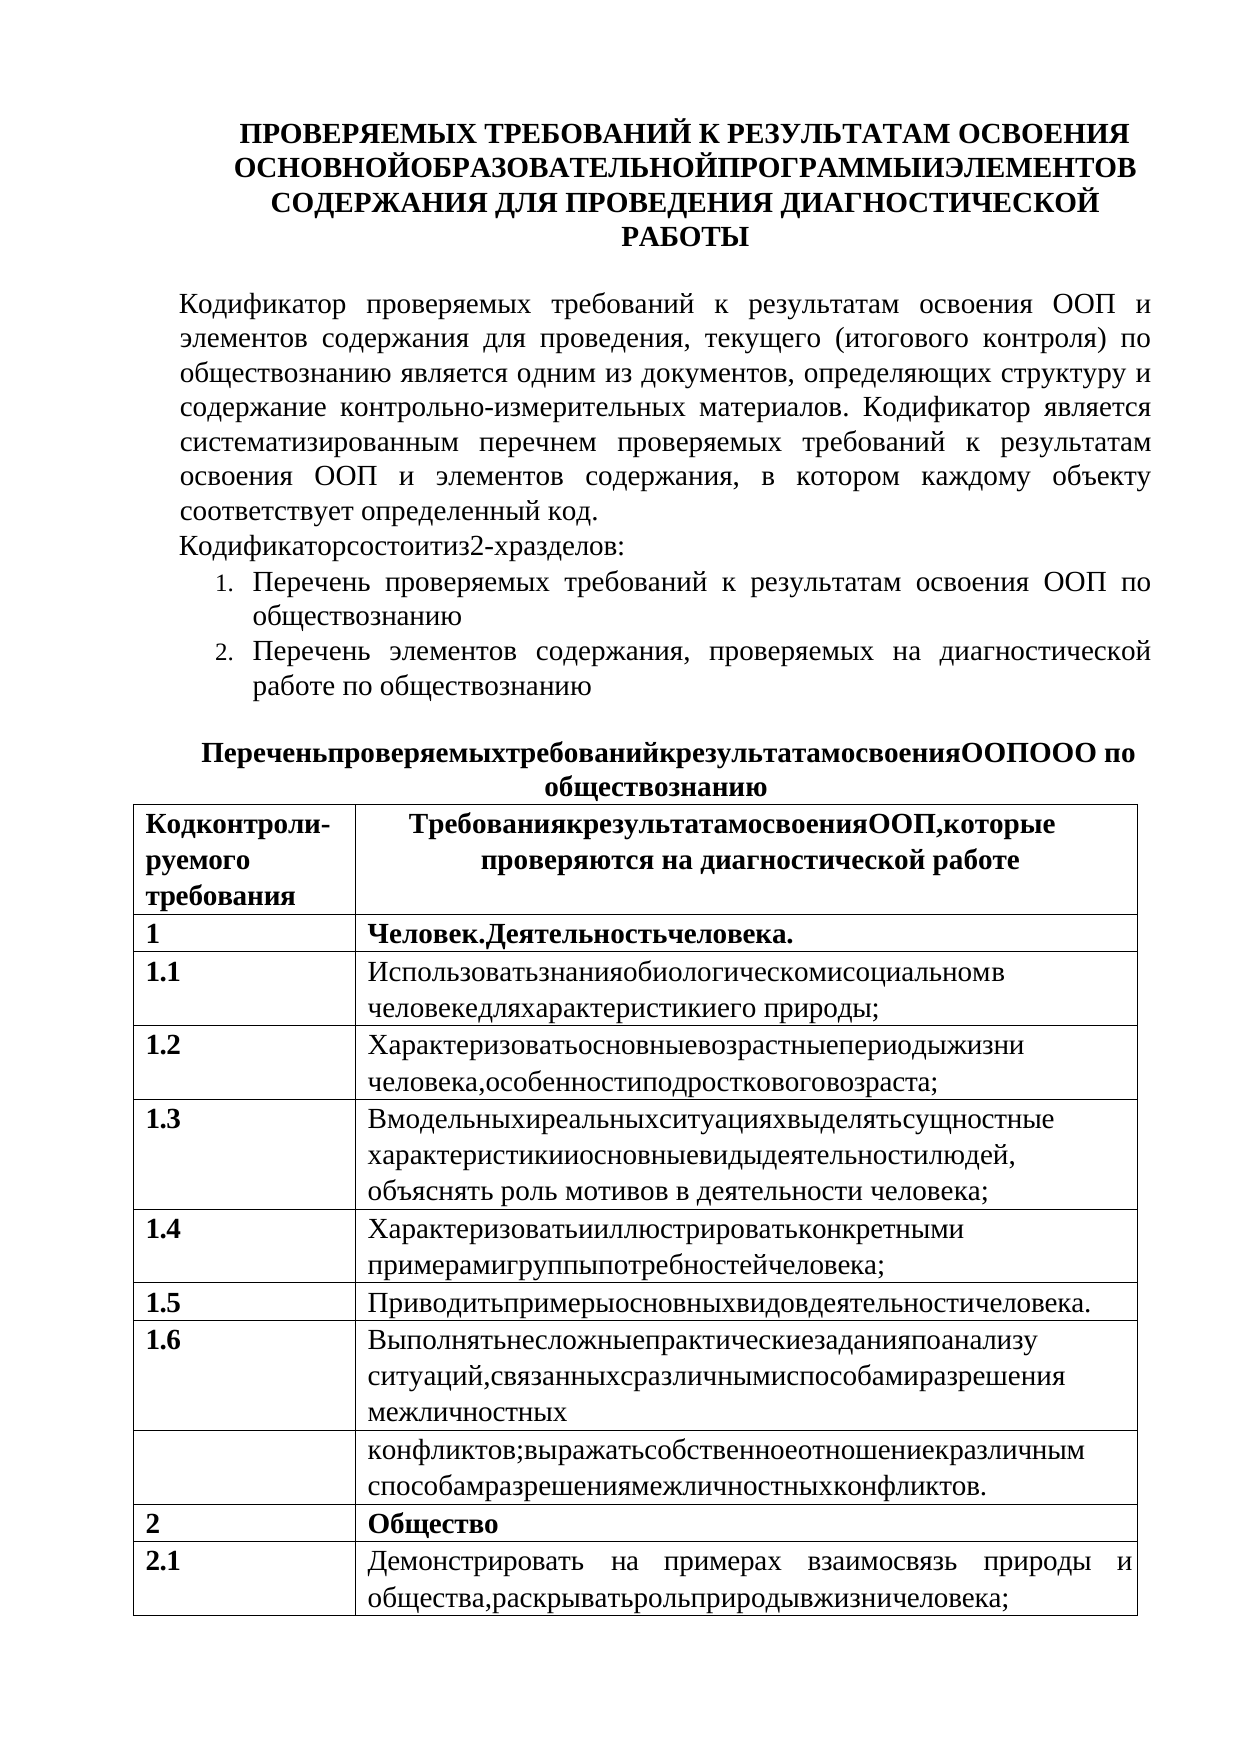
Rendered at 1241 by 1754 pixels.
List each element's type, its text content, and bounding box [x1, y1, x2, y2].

table_cell 1.6 [134, 1321, 355, 1430]
table_cell [134, 1431, 355, 1503]
table_cell конфликтов;выражатьсобственноеотношениекразличным способамразрешениямежличностныхконфликтов. [356, 1431, 1137, 1503]
table_cell Выполнятьнесложныепрактическиезаданияпоанализу ситуаций,связанныхсразличнымиспособамиразрешения межличностных [356, 1321, 1137, 1430]
table_cell Приводитьпримерыосновныхвидовдеятельностичеловека. [356, 1283, 1137, 1320]
list Перечень элементов содержания, проверяемых на диагностической работе по обществознанию [215, 633, 1152, 701]
table_cell 2.1 [134, 1542, 355, 1615]
table_cell 2 [134, 1505, 355, 1541]
table_cell Человек.Деятельностьчеловека. [356, 915, 1137, 951]
table_cell Характеризоватьосновныевозрастныепериодыжизни человека,особенностиподростковоговозраста; [356, 1026, 1137, 1098]
text Кодификаторсостоитиз2-хразделов: [178, 528, 1211, 562]
text Кодификатор проверяемых требований к результатам освоения ООП и элементов содержания для проведения, текущего (итогового контроля) по обществознанию является одним из документов, определяющих структуру и содержание контрольно-измерительных материалов. Кодификатор является систематизированным перечнем проверяемых требований к результатам освоения ООП и элементов содержания, в котором каждому объекту соответствует определенный код. [178, 286, 1152, 526]
list Перечень проверяемых требований к результатам освоения ООП по обществознанию [215, 564, 1152, 631]
table_cell 1 [134, 915, 355, 951]
table_cell 1.3 [134, 1100, 355, 1208]
table_cell 1.5 [134, 1283, 355, 1320]
table_cell Вмодельныхиреальныхситуацияхвыделятьсущностные характеристикииосновныевидыдеятельностилюдей, объяснять роль мотивов в деятельности человека; [356, 1100, 1137, 1208]
table_cell 1.2 [134, 1026, 355, 1098]
table_cell Общество [356, 1505, 1137, 1541]
table_cell Использоватьзнанияобиологическомисоциальномв человекедляхарактеристикиего природы; [356, 952, 1137, 1025]
text ПереченьпроверяемыхтребованийкрезультатамосвоенияООПООО по обществознанию [201, 735, 1158, 803]
table_cell 1.4 [134, 1210, 355, 1282]
table_cell Характеризоватьииллюстрироватьконкретными примерамигруппыпотребностейчеловека; [356, 1210, 1137, 1282]
table_cell Демонстрировать на примерах взаимосвязь природы и общества,раскрыватьрольприродывжизничеловека; [356, 1542, 1137, 1615]
table_header Кодконтроли- руемого требования [134, 805, 355, 914]
text ПРОВЕРЯЕМЫХ ТРЕБОВАНИЙ К РЕЗУЛЬТАТАМ ОСВОЕНИЯ ОСНОВНОЙОБРАЗОВАТЕЛЬНОЙПРОГРАММЫИЭЛЕМЕНТОВ СОДЕРЖАНИЯ ДЛЯ ПРОВЕДЕНИЯ ДИАГНОСТИЧЕСКОЙ РАБОТЫ [218, 116, 1151, 253]
table_cell 1.1 [134, 952, 355, 1025]
table_header ТребованиякрезультатамосвоенияООП,которые проверяются на диагностической работе [356, 805, 1137, 914]
